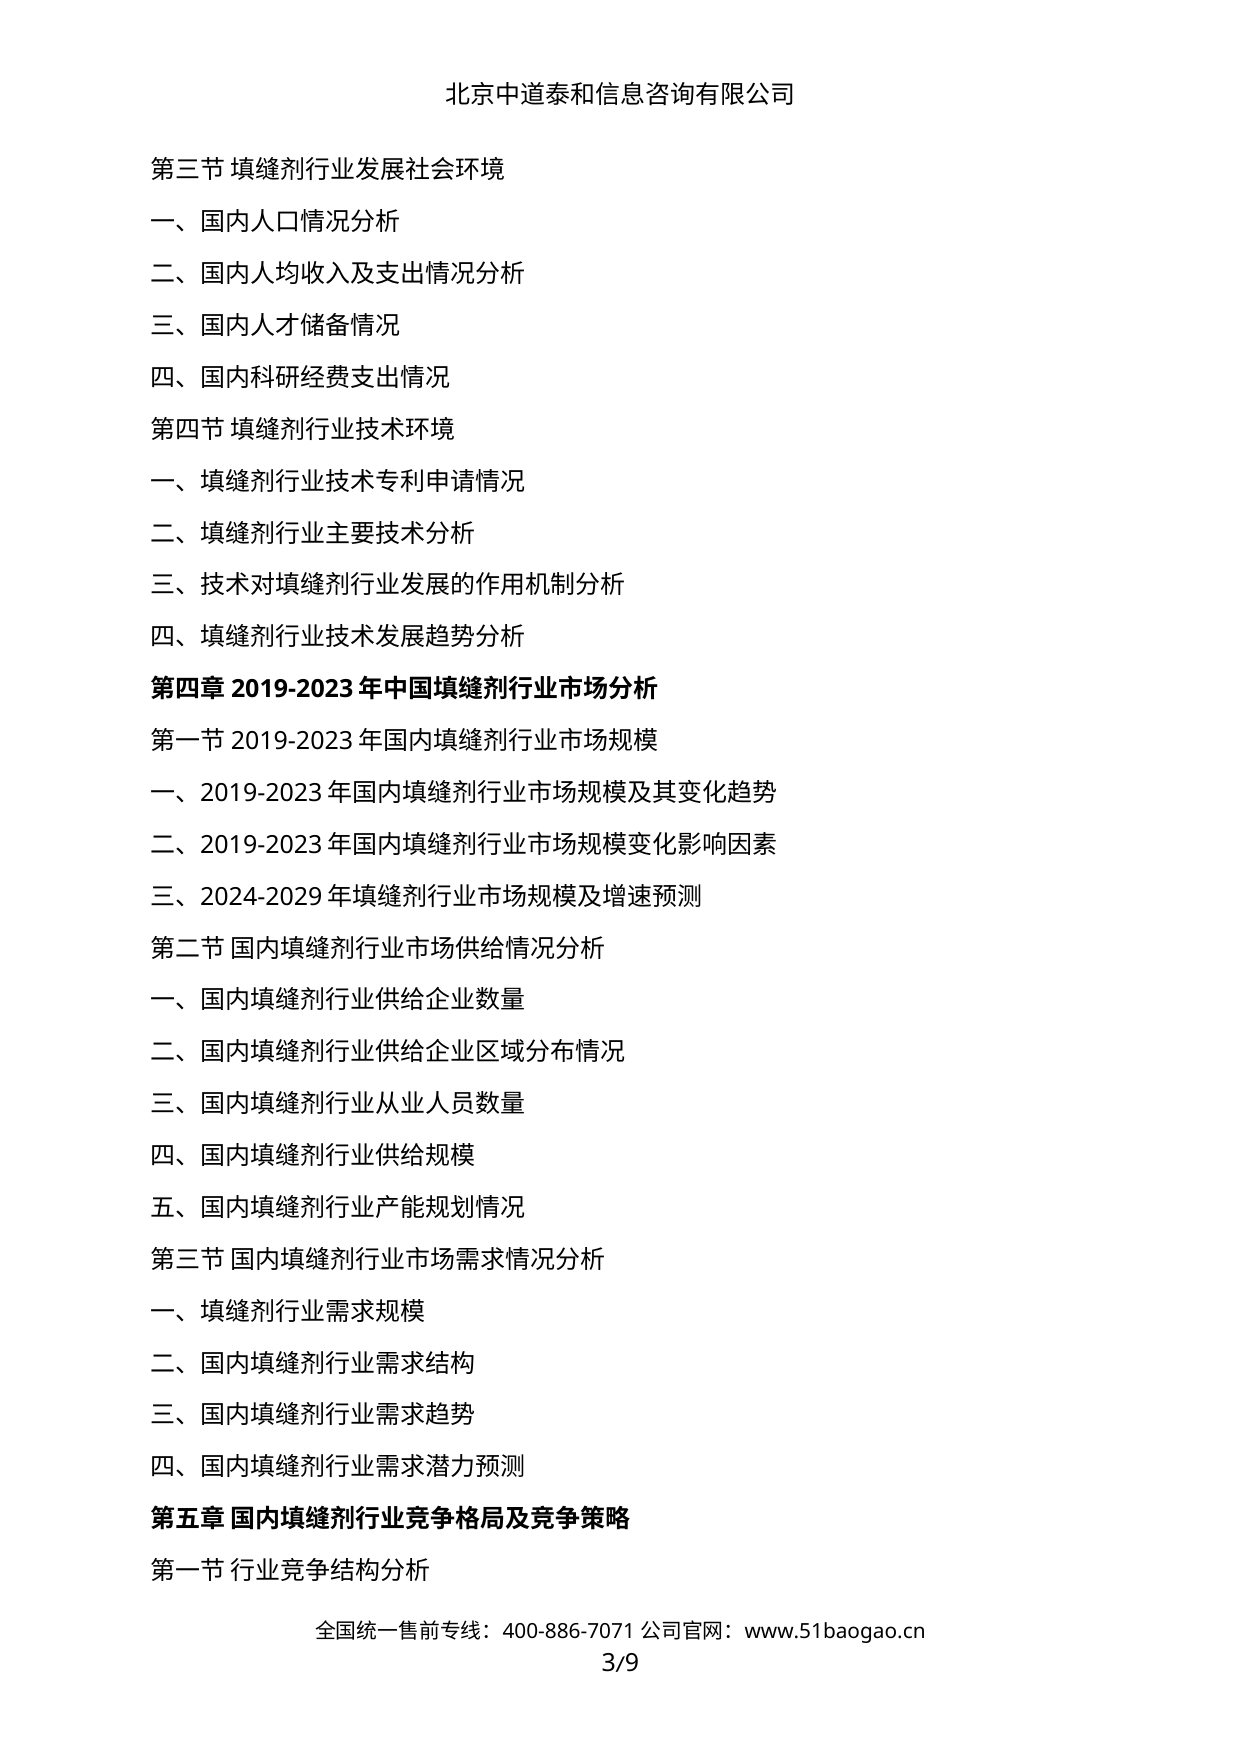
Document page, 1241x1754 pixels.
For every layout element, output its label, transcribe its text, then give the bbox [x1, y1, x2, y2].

text 四、国内填缝剂行业需求潜力预测 [150, 1447, 1090, 1483]
text 二、国内人均收入及支出情况分析 [150, 254, 1090, 290]
text 第五章 国内填缝剂行业竞争格局及竞争策略 [150, 1499, 1090, 1535]
text 三、技术对填缝剂行业发展的作用机制分析 [150, 565, 1090, 601]
text 第二节 国内填缝剂行业市场供给情况分析 [150, 928, 1090, 964]
text 一、填缝剂行业需求规模 [150, 1291, 1090, 1327]
text 二、国内填缝剂行业供给企业区域分布情况 [150, 1032, 1090, 1068]
text 三、2024-2029年填缝剂行业市场规模及增速预测 [150, 876, 1090, 912]
text 五、国内填缝剂行业产能规划情况 [150, 1187, 1090, 1224]
text 四、填缝剂行业技术发展趋势分析 [150, 617, 1090, 653]
text 一、2019-2023年国内填缝剂行业市场规模及其变化趋势 [150, 772, 1090, 809]
text 第四节 填缝剂行业技术环境 [150, 409, 1090, 446]
text 二、填缝剂行业主要技术分析 [150, 513, 1090, 549]
text 第一节 2019-2023年国内填缝剂行业市场规模 [150, 721, 1090, 757]
text 四、国内科研经费支出情况 [150, 357, 1090, 394]
text 二、国内填缝剂行业需求结构 [150, 1343, 1090, 1379]
text 第三节 填缝剂行业发展社会环境 [150, 150, 1090, 186]
text 三、国内人才储备情况 [150, 306, 1090, 342]
text 四、国内填缝剂行业供给规模 [150, 1136, 1090, 1172]
text 三、国内填缝剂行业从业人员数量 [150, 1084, 1090, 1120]
text 一、国内人口情况分析 [150, 202, 1090, 238]
text 一、国内填缝剂行业供给企业数量 [150, 980, 1090, 1016]
text 第三节 国内填缝剂行业市场需求情况分析 [150, 1239, 1090, 1276]
text 三、国内填缝剂行业需求趋势 [150, 1395, 1090, 1431]
text 一、填缝剂行业技术专利申请情况 [150, 461, 1090, 497]
text 第一节 行业竞争结构分析 [150, 1551, 1090, 1587]
text 第四章 2019-2023年中国填缝剂行业市场分析 [150, 669, 1090, 705]
text 二、2019-2023年国内填缝剂行业市场规模变化影响因素 [150, 824, 1090, 861]
